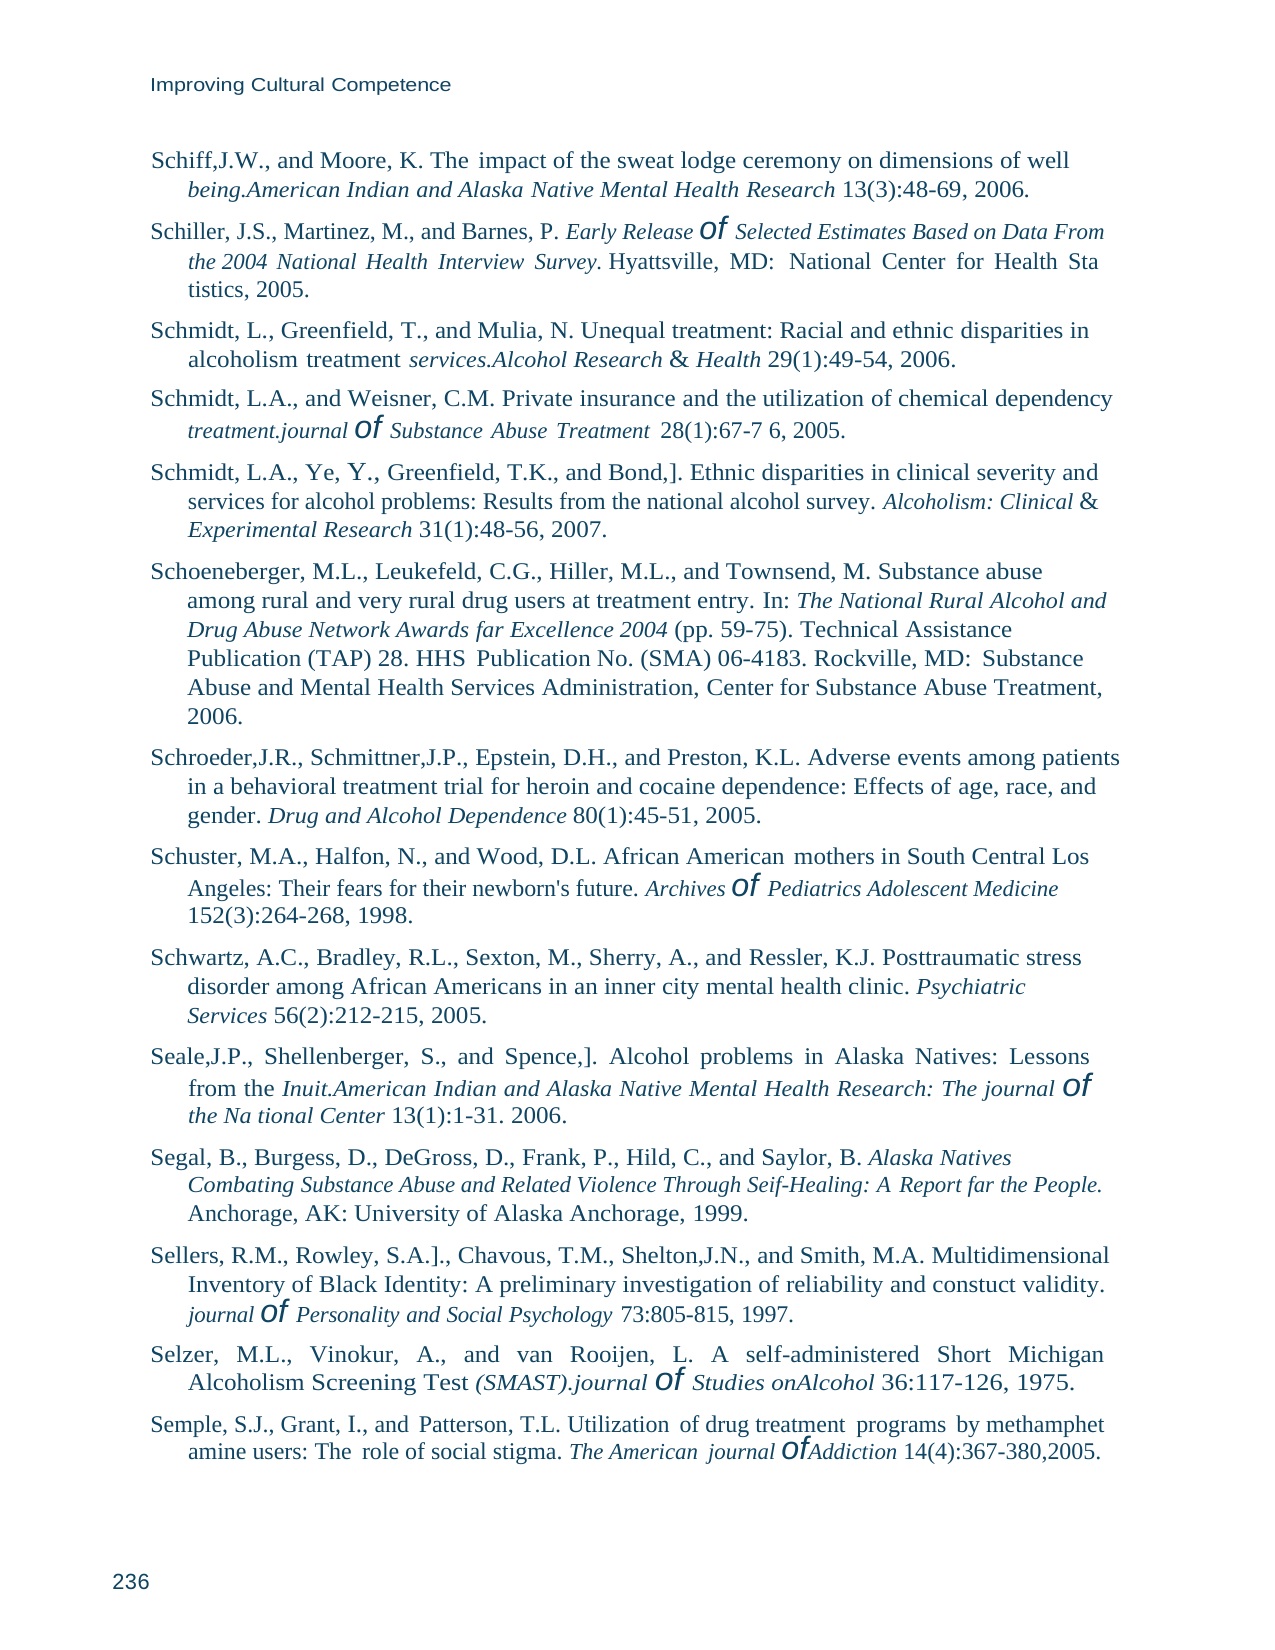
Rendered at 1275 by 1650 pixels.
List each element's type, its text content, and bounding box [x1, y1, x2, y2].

text Improving Cultural Competence [150, 73, 1275, 95]
text being.American Indian and Alaska Native Mental Health Research 13(3):48-69, 2006. [100, 175, 1117, 203]
text Schmidt, L.A., Ye, Y., Greenfield, T.K., and Bond,]. Ethnic disparities in clinical severity and services for alcohol problems: Results from the national alcohol survey. Alcoholism: Clinical & Experimental Research 31(1):48-56, 2007. [150, 456, 1115, 543]
text Sellers, R.M., Rowley, S.A.]., Chavous, T.M., Shelton,J.N., and Smith, M.A. Multidimensional Inventory of Black Identity: A preliminary investigation of reliability and constuct validity. [150, 1241, 1112, 1297]
text Schiff,J.W., and Moore, K. The impact of the sweat lodge ceremony on dimensions of well­ [103, 146, 1117, 174]
text Selzer, M.L., Vinokur, A., and van Rooijen, L. A self-administered Short Michigan Alcoholism Screening Test (SMAST).journal of Studies onAlcohol 36:117-126, 1975. [150, 1344, 1105, 1397]
text treatment.journal of Substance Abuse Treatment 28(1):67-7 6, 2005. [187, 411, 1275, 445]
text Schiller, J.S., Martinez, M., and Barnes, P. Early Release of Selected Estimates Based on Data From the 2004 National Health Interview Survey. Hyattsville, MD: National Center for Health Sta­ tistics, 2005. [150, 209, 1112, 303]
text Schuster, M.A., Halfon, N., and Wood, D.L. African American mothers in South Central Los Angeles: Their fears for their newborn's future. Archives of Pediatrics Adolescent Medicine 152(3):264-268, 1998. [150, 845, 1097, 929]
text Semple, S.J., Grant, I., and Patterson, T.L. Utilization of drug treatment programs by methamphet­ amine users: The role of social stigma. The American journal ofAddiction 14(4):367-380,2005. [150, 1414, 1123, 1467]
text 236 [112, 1570, 1275, 1596]
text Schroeder,J.R., Schmittner,J.P., Epstein, D.H., and Preston, K.L. Adverse events among patients in a behavioral treatment trial for heroin and cocaine dependence: Effects of age, race, and gender. Drug and Alcohol Dependence 80(1):45-51, 2005. [150, 743, 1123, 829]
text Schmidt, L.A., and Weisner, C.M. Private insurance and the utilization of chemical dependency [150, 387, 1275, 411]
text Schwartz, A.C., Bradley, R.L., Sexton, M., Sherry, A., and Ressler, K.J. Posttraumatic stress disorder among African Americans in an inner city mental health clinic. Psychiatric Services 56(2):212-215, 2005. [150, 943, 1101, 1028]
text journal of Personality and Social Psychology 73:805-815, 1997. [188, 1299, 1275, 1328]
text Seale,J.P., Shellenberger, S., and Spence,]. Alcohol problems in Alaska Natives: Lessons from the Inuit.American Indian and Alaska Native Mental Health Research: The journal of the Na­ tional Center 13(1):1-31. 2006. [150, 1044, 1091, 1128]
text Segal, B., Burgess, D., DeGross, D., Frank, P., Hild, C., and Saylor, B. Alaska Natives Combating Substance Abuse and Related Violence Through Seif-Healing: A Report far the People. Anchorage, AK: University of Alaska Anchorage, 1999. [150, 1143, 1115, 1227]
text Schmidt, L., Greenfield, T., and Mulia, N. Unequal treatment: Racial and ethnic disparities in alcoholism treatment services.Alcohol Research & Health 29(1):49-54, 2006. [150, 317, 1112, 373]
text Schoeneberger, M.L., Leukefeld, C.G., Hiller, M.L., and Townsend, M. Substance abuse among rural and very rural drug users at treatment entry. In: The National Rural Alcohol and Drug Abuse Network Awards far Excellence 2004 (pp. 59-75). Technical Assistance Publication (TAP) 28. HHS Publication No. (SMA) 06-4183. Rockville, MD: Substance Abuse and Mental Health Services Administration, Center for Substance Abuse Treatment, 2006. [150, 557, 1112, 730]
